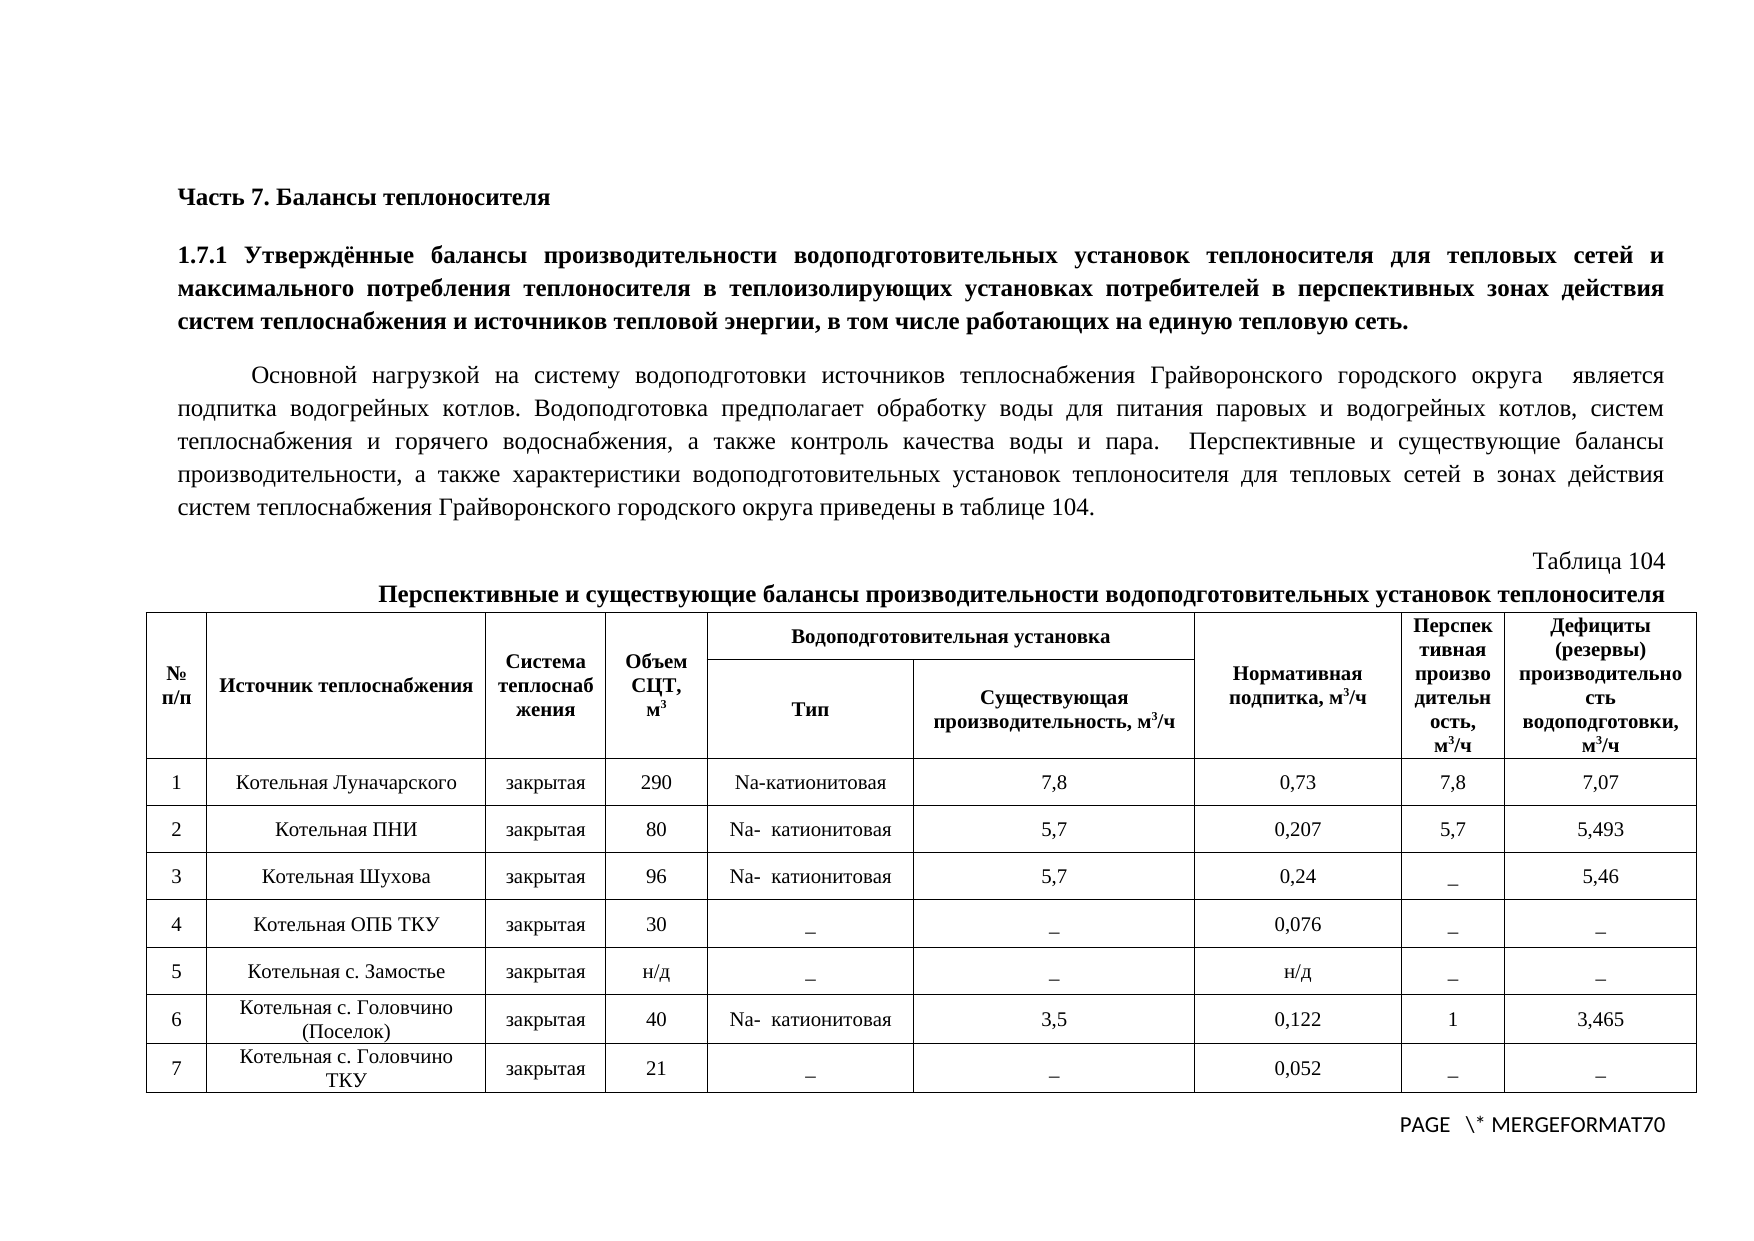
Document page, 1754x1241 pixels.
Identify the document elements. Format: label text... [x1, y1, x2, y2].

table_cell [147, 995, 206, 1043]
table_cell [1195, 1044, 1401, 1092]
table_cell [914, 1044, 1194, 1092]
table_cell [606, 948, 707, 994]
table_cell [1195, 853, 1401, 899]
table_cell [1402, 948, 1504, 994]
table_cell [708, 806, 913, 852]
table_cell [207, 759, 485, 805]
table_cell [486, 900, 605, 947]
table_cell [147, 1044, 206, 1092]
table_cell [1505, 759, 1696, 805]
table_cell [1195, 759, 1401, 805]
text Таблица 104 [177, 546, 1665, 575]
text Перспективные и существующие балансы производительности водоподготовительных установок теплоносителя [177, 579, 1665, 608]
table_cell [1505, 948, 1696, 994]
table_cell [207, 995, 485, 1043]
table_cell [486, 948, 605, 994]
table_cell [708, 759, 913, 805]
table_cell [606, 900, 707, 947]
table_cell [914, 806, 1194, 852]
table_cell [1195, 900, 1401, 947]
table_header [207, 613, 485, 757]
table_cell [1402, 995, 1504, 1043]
text Основной нагрузкой на систему водоподготовки источников теплоснабжения Грайворонского городского округа является подпитка водогрейных котлов. Водоподготовка предполагает обработку воды для питания паровых и водогрейных котлов, систем теплоснабжения и горячего водоснабжения, а также контроль качества воды и пара. Перспективные и существующие балансы производительности, а также характеристики водоподготовительных установок теплоносителя для тепловых сетей в зонах действия систем теплоснабжения Грайворонского городского округа приведены в таблице 104. [177, 360, 1665, 521]
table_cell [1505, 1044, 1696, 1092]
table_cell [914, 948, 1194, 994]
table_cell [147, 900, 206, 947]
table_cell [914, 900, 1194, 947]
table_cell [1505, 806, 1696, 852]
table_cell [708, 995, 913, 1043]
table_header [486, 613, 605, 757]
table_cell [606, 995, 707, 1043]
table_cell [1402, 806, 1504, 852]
subtitle Часть 7. Балансы теплоносителя [177, 182, 1665, 211]
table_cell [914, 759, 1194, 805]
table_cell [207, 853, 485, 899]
text 1.7.1 Утверждённые балансы производительности водоподготовительных установок теплоносителя для тепловых сетей и максимального потребления теплоносителя в теплоизолирующих установках потребителей в перспективных зонах действия систем теплоснабжения и источников тепловой энергии, в том числе работающих на единую тепловую сеть. [177, 240, 1665, 335]
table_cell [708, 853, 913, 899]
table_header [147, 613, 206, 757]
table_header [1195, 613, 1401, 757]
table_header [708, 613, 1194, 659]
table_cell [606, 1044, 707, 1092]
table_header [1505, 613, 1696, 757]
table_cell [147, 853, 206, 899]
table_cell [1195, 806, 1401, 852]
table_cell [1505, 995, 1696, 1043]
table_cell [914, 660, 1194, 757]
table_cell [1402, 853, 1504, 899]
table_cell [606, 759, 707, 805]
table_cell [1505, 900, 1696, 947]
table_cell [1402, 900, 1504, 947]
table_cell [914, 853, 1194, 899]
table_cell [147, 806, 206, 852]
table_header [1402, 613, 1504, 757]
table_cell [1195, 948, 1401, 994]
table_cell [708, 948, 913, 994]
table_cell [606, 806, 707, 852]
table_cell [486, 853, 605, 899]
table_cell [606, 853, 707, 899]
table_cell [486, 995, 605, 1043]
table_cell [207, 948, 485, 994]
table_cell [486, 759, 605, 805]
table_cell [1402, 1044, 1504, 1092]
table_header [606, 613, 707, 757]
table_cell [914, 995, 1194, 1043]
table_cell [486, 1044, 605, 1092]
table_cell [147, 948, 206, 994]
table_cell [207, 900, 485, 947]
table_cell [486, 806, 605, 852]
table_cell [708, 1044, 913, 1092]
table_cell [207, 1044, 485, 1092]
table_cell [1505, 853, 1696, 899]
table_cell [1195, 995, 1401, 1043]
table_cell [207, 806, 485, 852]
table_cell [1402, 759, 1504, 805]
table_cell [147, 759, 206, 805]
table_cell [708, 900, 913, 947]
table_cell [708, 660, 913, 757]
